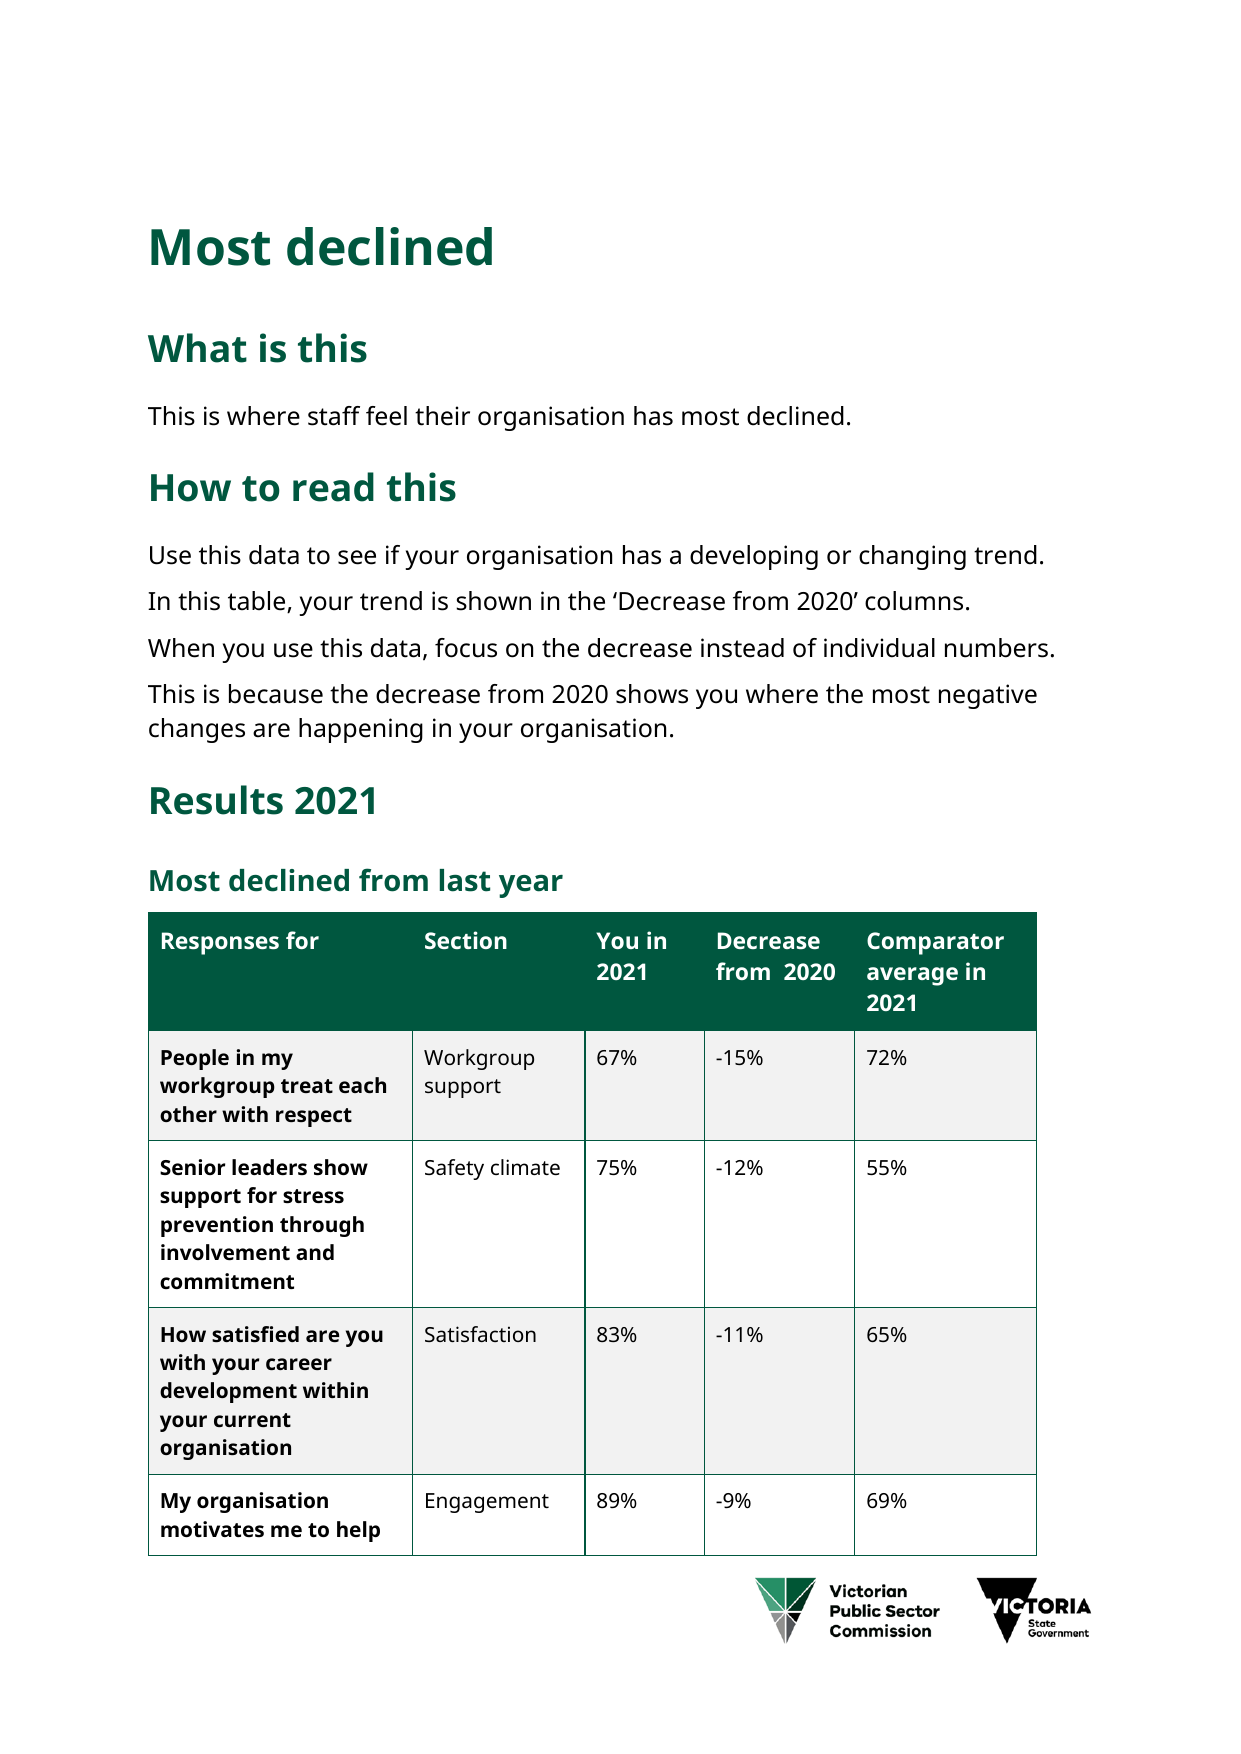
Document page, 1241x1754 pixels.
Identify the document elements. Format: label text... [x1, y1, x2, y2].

text In this table, your trend is shown in the ‘Decrease from 2020’ columns. [148, 584, 1092, 618]
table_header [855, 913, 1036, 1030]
text When you use this data, focus on the decrease instead of individual numbers. [148, 631, 1092, 664]
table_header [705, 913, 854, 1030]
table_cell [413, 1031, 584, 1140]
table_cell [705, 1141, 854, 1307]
subtitle How to read this [148, 462, 1092, 513]
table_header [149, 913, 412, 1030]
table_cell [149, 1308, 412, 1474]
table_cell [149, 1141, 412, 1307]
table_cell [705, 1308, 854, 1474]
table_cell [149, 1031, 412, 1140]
text This is where staff feel their organisation has most declined. [148, 398, 1092, 433]
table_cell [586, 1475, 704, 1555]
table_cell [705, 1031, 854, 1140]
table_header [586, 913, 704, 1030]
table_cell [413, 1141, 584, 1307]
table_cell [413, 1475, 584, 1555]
text Use this data to see if your organisation has a developing or changing trend. [148, 538, 1092, 572]
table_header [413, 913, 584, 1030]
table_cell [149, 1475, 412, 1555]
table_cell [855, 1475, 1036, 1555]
subtitle Results 2021 [148, 774, 1092, 825]
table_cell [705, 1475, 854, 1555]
subtitle What is this [148, 323, 1092, 374]
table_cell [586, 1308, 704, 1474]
text This is because the decrease from 2020 shows you where the most negative changes are happening in your organisation. [148, 677, 1092, 745]
subtitle Most declined from last year [148, 861, 1092, 900]
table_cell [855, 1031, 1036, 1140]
subtitle Most declined [148, 212, 1092, 280]
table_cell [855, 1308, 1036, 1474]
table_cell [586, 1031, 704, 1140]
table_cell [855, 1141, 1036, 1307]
picture [754, 1577, 1093, 1645]
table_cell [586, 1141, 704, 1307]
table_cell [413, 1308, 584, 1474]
